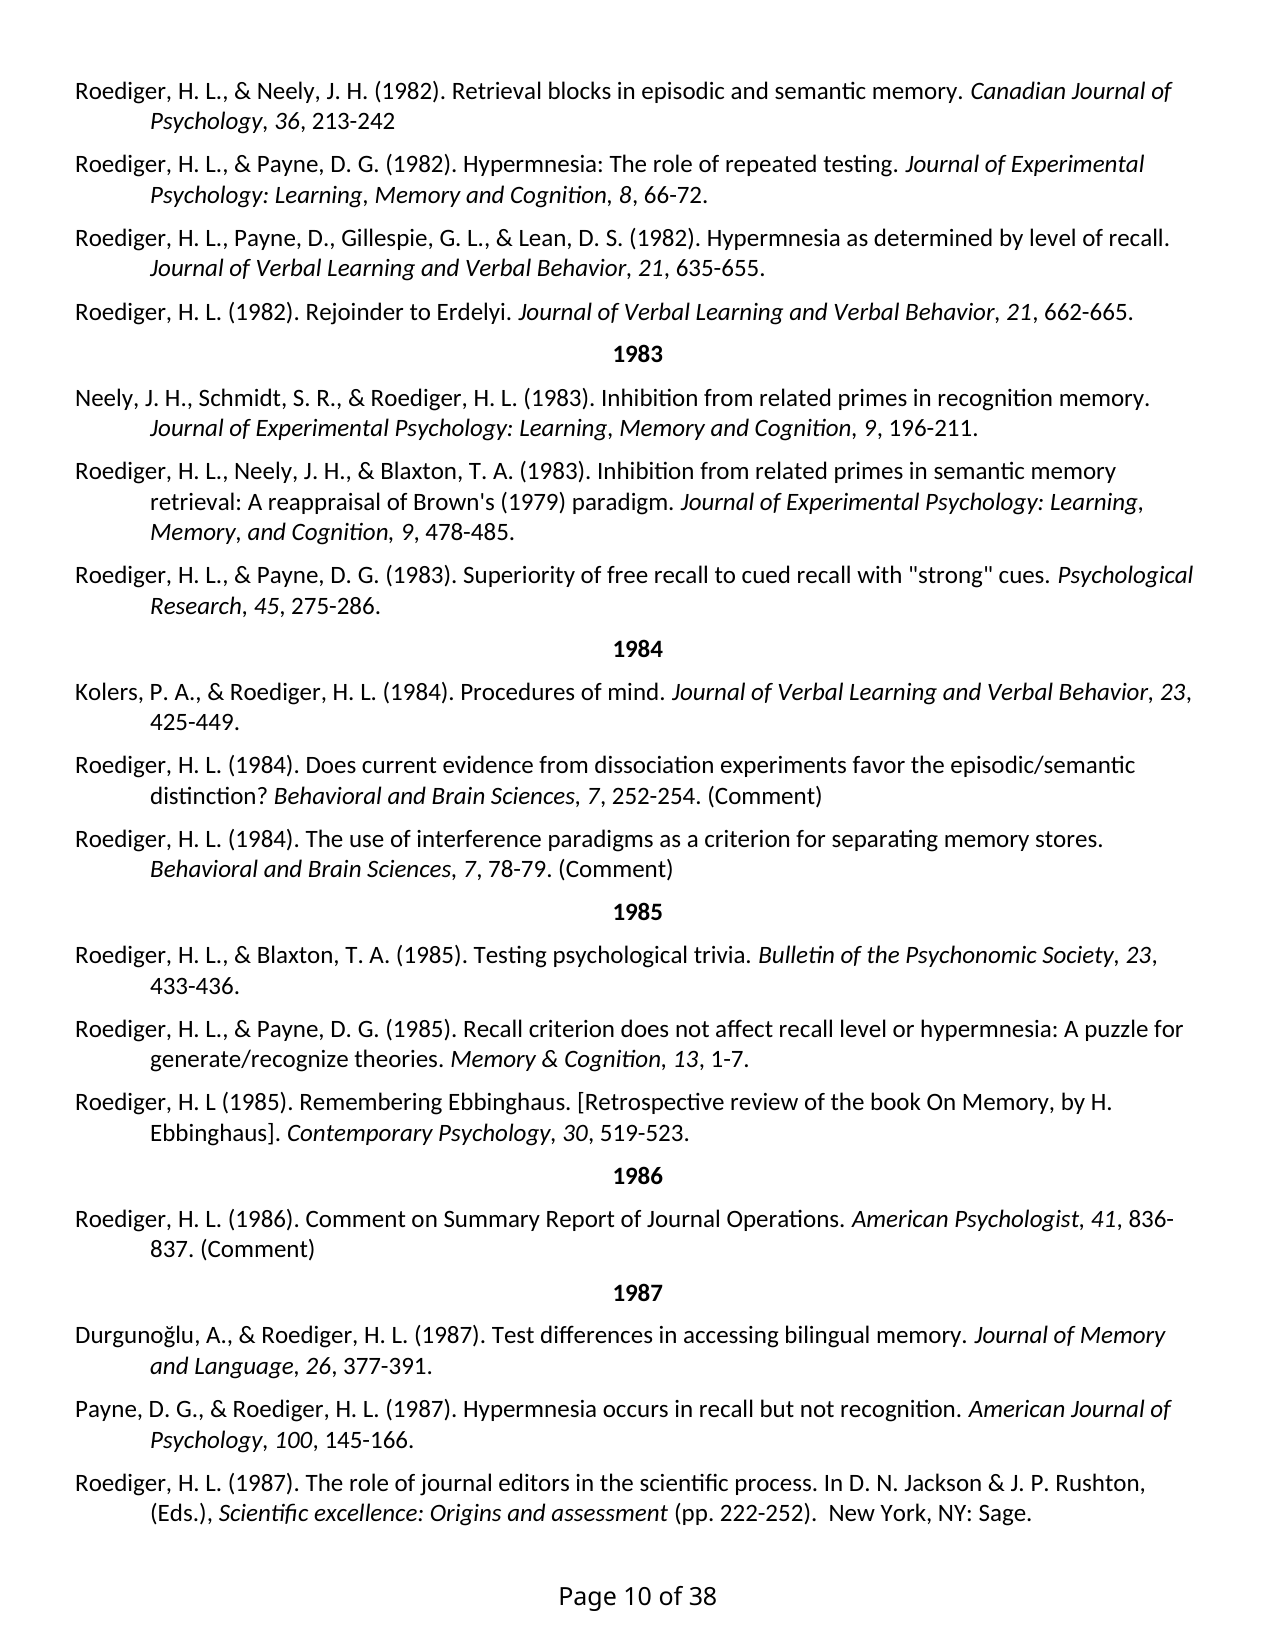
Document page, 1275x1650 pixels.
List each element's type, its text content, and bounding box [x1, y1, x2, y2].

text 1985 [75, 896, 1200, 927]
text Durgunoğlu, A., & Roediger, H. L. (1987). Test differences in accessing bilingual memory. Journal of Memory and Language, 26, 377-391. [75, 1320, 1200, 1381]
text Roediger, H. L. (1986). Comment on Summary Report of Journal Operations. American Psychologist, 41, 836-837. (Comment) [75, 1203, 1200, 1264]
text Roediger, H. L., & Payne, D. G. (1983). Superiority of free recall to cued recall with "strong" cues. Psychological Research, 45, 275-286. [75, 559, 1200, 620]
text Roediger, H. L. (1982). Rejoinder to Erdelyi. Journal of Verbal Learning and Verbal Behavior, 21, 662-665. [75, 296, 1200, 326]
text Roediger, H. L. (1987). The role of journal editors in the scientific process. In D. N. Jackson & J. P. Rushton, (Eds.), Scientific excellence: Origins and assessment (pp. 222-252). New York, NY: Sage. [75, 1467, 1200, 1528]
text Kolers, P. A., & Roediger, H. L. (1984). Procedures of mind. Journal of Verbal Learning and Verbal Behavior, 23, 425-449. [75, 676, 1200, 737]
text Roediger, H. L. (1984). The use of interference paradigms as a criterion for separating memory stores. Behavioral and Brain Sciences, 7, 78-79. (Comment) [75, 823, 1200, 884]
text Roediger, H. L., & Blaxton, T. A. (1985). Testing psychological trivia. Bulletin of the Psychonomic Society, 23, 433-436. [75, 939, 1200, 1001]
text 1987 [75, 1277, 1200, 1307]
text Roediger, H. L., Neely, J. H., & Blaxton, T. A. (1983). Inhibition from related primes in semantic memory retrieval: A reappraisal of Brown's (1979) paradigm. Journal of Experimental Psychology: Learning, Memory, and Cognition, 9, 478-485. [75, 455, 1200, 547]
text Roediger, H. L., & Payne, D. G. (1982). Hypermnesia: The role of repeated testing. Journal of Experimental Psychology: Learning, Memory and Cognition, 8, 66-72. [75, 148, 1200, 209]
text Roediger, H. L. (1984). Does current evidence from dissociation experiments favor the episodic/semantic distinction? Behavioral and Brain Sciences, 7, 252-254. (Comment) [75, 749, 1200, 810]
text 1986 [75, 1160, 1200, 1191]
text 1984 [75, 633, 1200, 663]
text 1983 [75, 339, 1200, 369]
text Roediger, H. L., & Neely, J. H. (1982). Retrieval blocks in episodic and semantic memory. Canadian Journal of Psychology, 36, 213-242 [75, 75, 1200, 136]
text Neely, J. H., Schmidt, S. R., & Roediger, H. L. (1983). Inhibition from related primes in recognition memory. Journal of Experimental Psychology: Learning, Memory and Cognition, 9, 196-211. [75, 382, 1200, 443]
text Payne, D. G., & Roediger, H. L. (1987). Hypermnesia occurs in recall but not recognition. American Journal of Psychology, 100, 145-166. [75, 1393, 1200, 1454]
text Roediger, H. L., & Payne, D. G. (1985). Recall criterion does not affect recall level or hypermnesia: A puzzle for generate/recognize theories. Memory & Cognition, 13, 1-7. [75, 1013, 1200, 1074]
text Roediger, H. L (1985). Remembering Ebbinghaus. [Retrospective review of the book On Memory, by H. Ebbinghaus]. Contemporary Psychology, 30, 519-523. [75, 1087, 1200, 1148]
text Roediger, H. L., Payne, D., Gillespie, G. L., & Lean, D. S. (1982). Hypermnesia as determined by level of recall. Journal of Verbal Learning and Verbal Behavior, 21, 635-655. [75, 222, 1200, 283]
